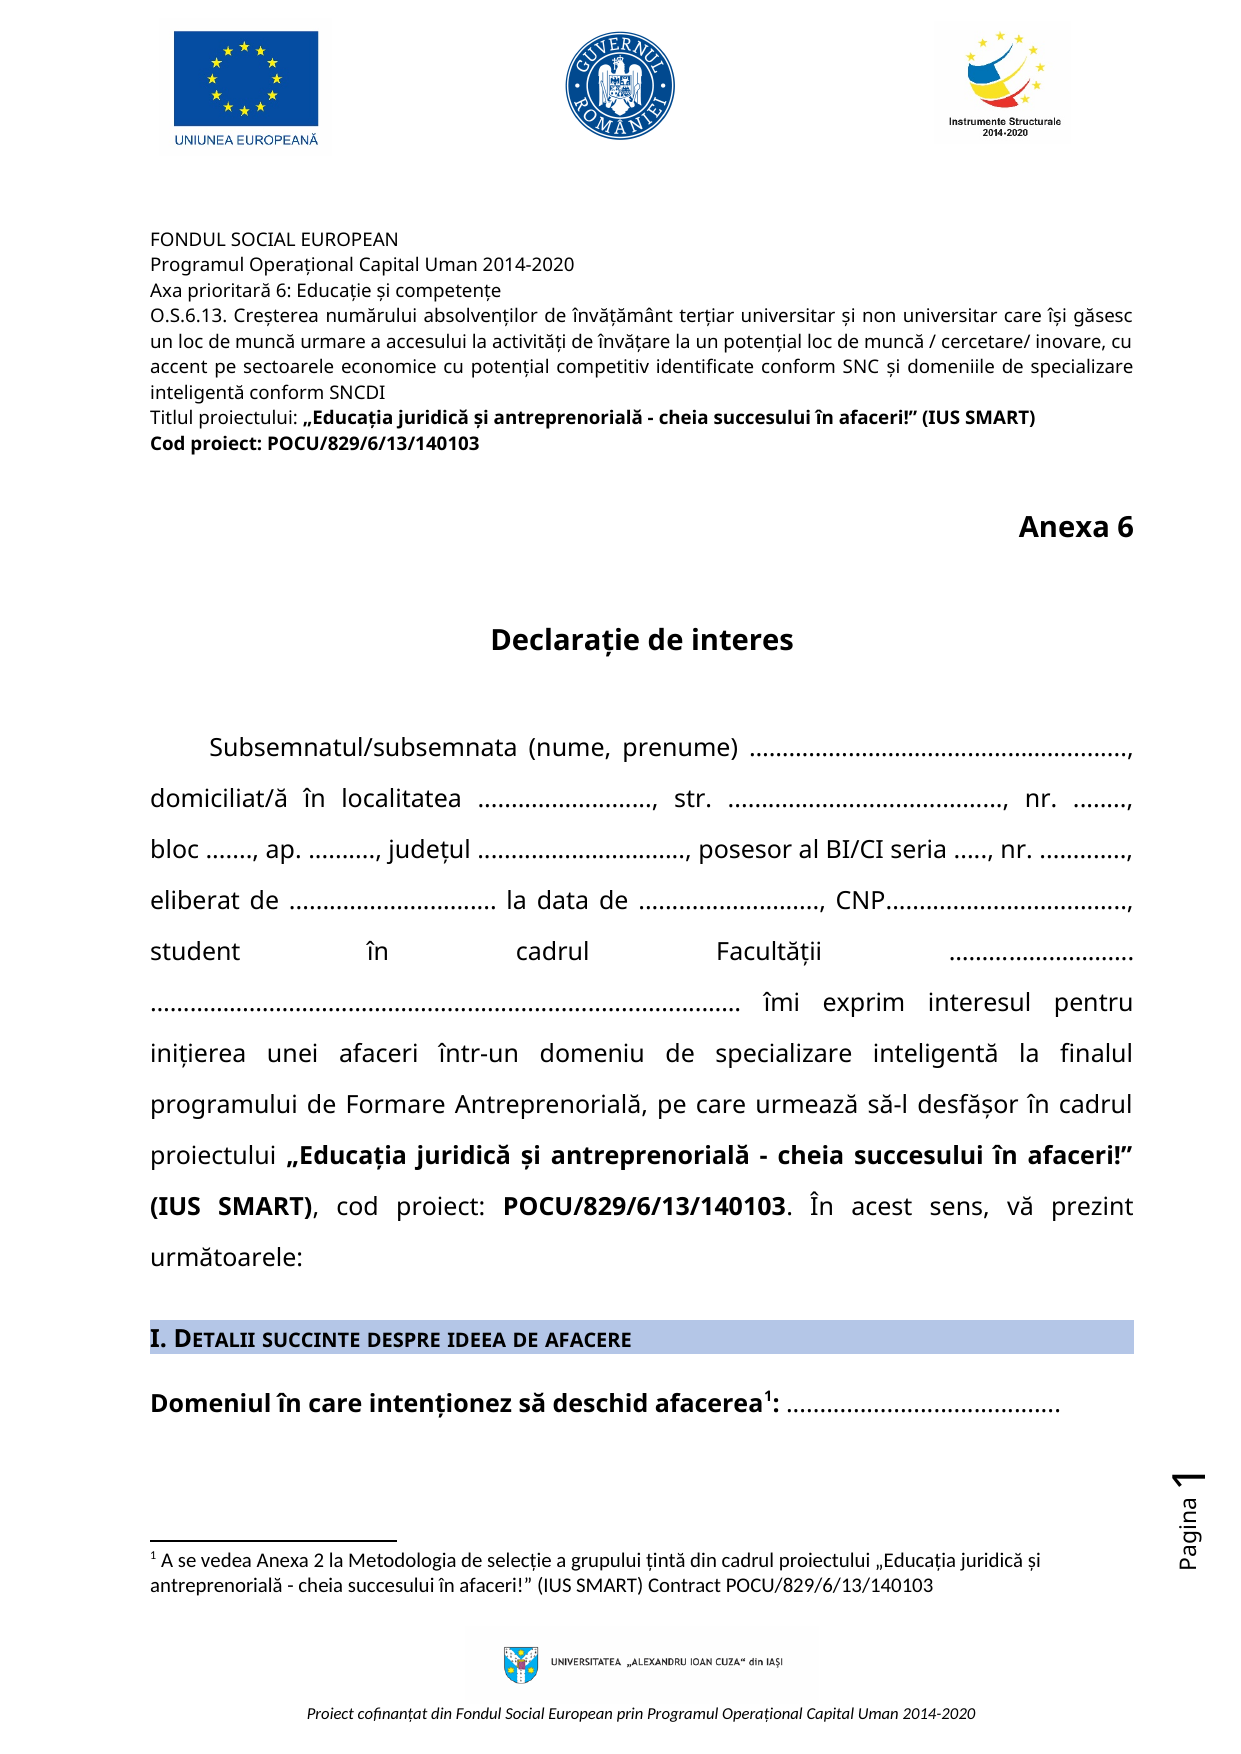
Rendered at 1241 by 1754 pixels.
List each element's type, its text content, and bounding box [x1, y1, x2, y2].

text Subsemnatul/subsemnata (nume, prenume) ………………………............………........., domiciliat/ă în localitatea .........................., str. ........................................., nr. ........, bloc ......., ap. .........., judeţul ..............................., posesor al BI/CI seria ....., nr. ............., eliberat de ............................... la data de ..........................., CNP...................................., student în cadrul Facultății ……………………….…………………………………….........................................…… îmi exprim interesul pentru inițierea unei afaceri într-un domeniu de specializare inteligentă la finalul programului de Formare Antreprenorială, pe care urmează să-l desfășor în cadrul proiectului „Educația juridică și antreprenorială - cheia succesului în afaceri!” (IUS SMART), cod proiect: POCU/829/6/13/140103. În acest sens, vă prezint următoarele: [150, 729, 1134, 1274]
text Cod proiect: POCU/829/6/13/140103 [150, 430, 1134, 456]
text Declarație de interes [150, 620, 1134, 659]
text Axa prioritară 6: Educație și competențe [150, 277, 1134, 303]
text Domeniul în care intenționez să deschid afacerea: ......................................... [150, 1386, 1134, 1420]
picture [934, 21, 1071, 144]
text O.S.6.13. Creșterea numărului absolvenților de învățământ terțiar universitar și non universitar care își găsesc un loc de muncă urmare a accesului la activități de învățare la un potențial loc de muncă / cercetare/ inovare, cu accent pe sectoarele economice cu potențial competitiv identificate conform SNC şi domeniile de specializare inteligentă conform SNCDI [150, 303, 1134, 405]
text Titlul proiectului: „Educația juridică și antreprenorială - cheia succesului în afaceri!” (IUS SMART) [150, 405, 1134, 430]
text Anexa 6 [150, 507, 1134, 546]
text Programul Operațional Capital Uman 2014-2020 [150, 252, 1134, 277]
text I. Detalii succinte despre ideea de afacere [150, 1320, 1134, 1354]
text FONDUL SOCIAL EUROPEAN [150, 226, 1134, 252]
picture [159, 18, 332, 156]
picture [464, 1626, 820, 1704]
picture [564, 30, 676, 141]
